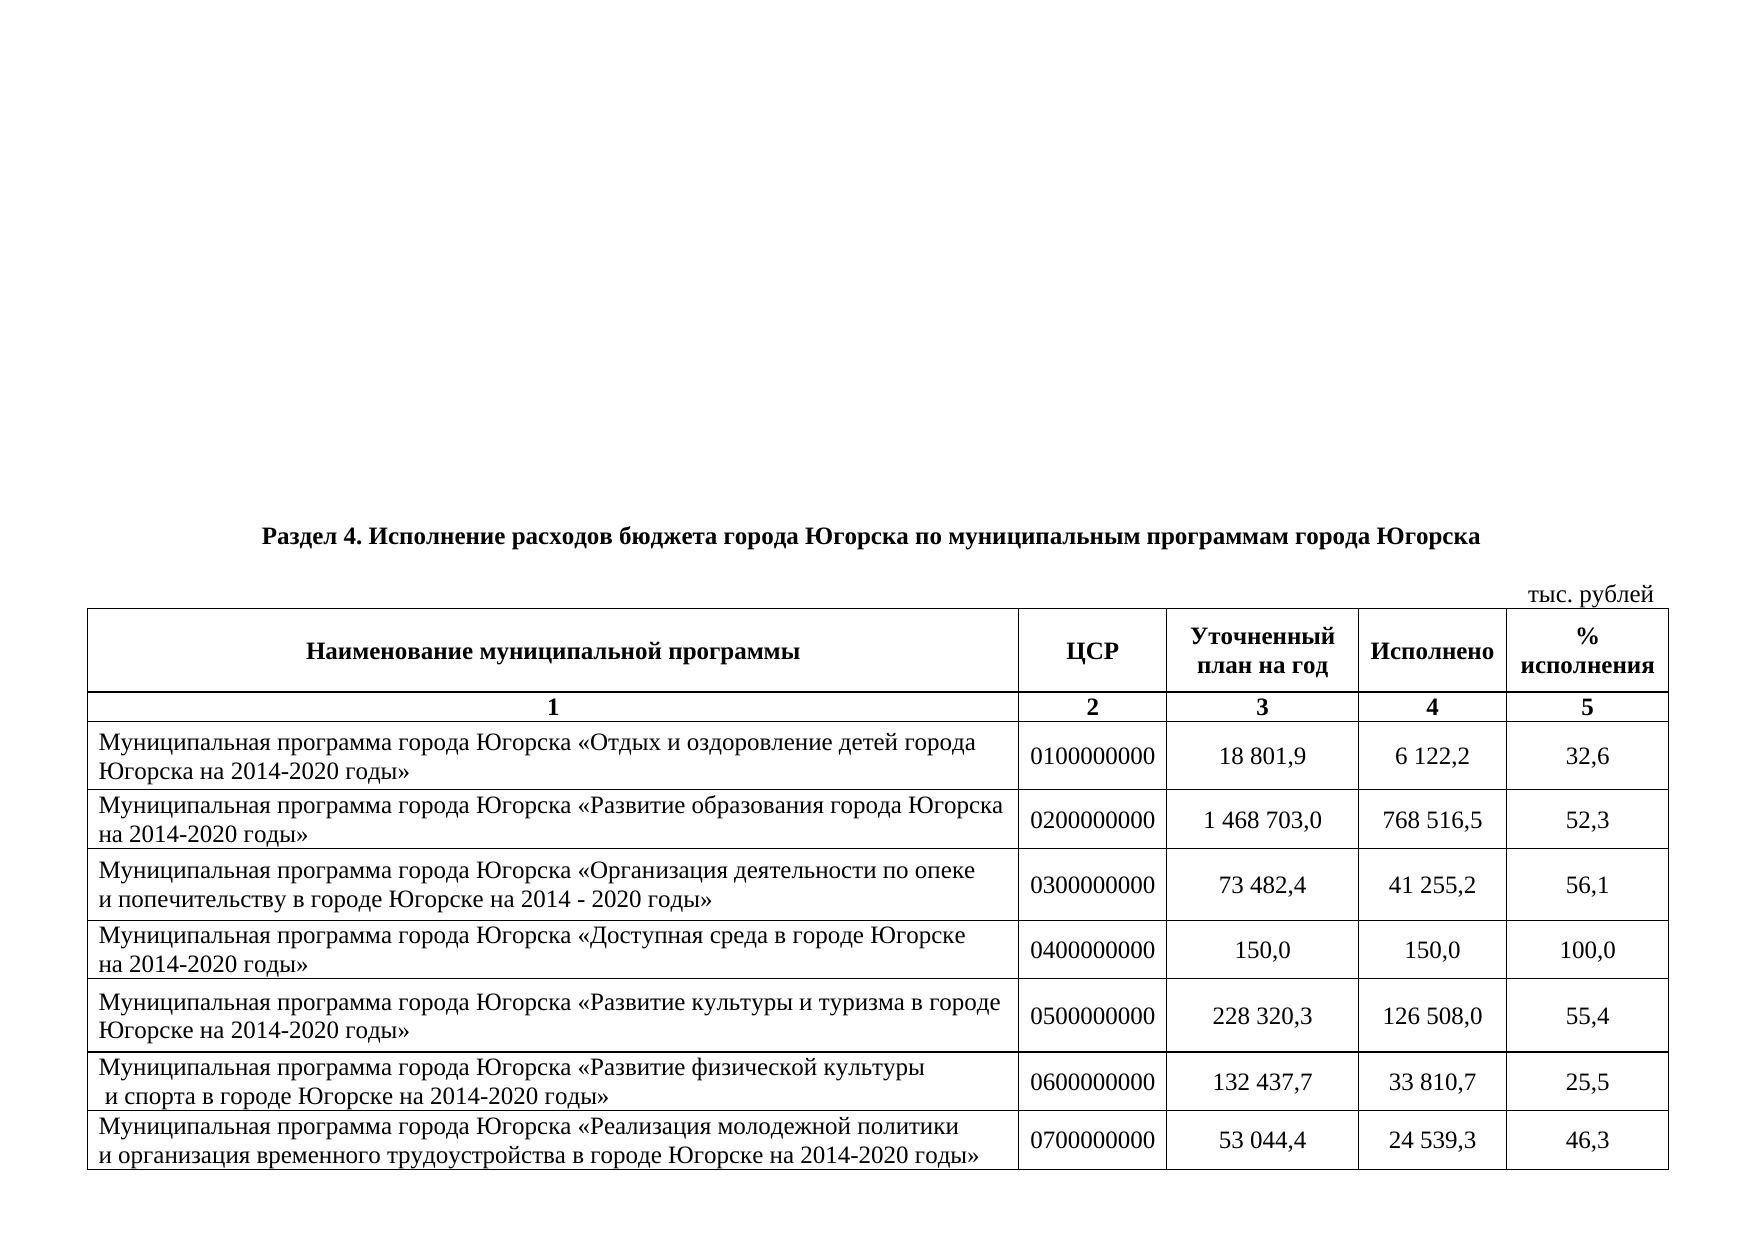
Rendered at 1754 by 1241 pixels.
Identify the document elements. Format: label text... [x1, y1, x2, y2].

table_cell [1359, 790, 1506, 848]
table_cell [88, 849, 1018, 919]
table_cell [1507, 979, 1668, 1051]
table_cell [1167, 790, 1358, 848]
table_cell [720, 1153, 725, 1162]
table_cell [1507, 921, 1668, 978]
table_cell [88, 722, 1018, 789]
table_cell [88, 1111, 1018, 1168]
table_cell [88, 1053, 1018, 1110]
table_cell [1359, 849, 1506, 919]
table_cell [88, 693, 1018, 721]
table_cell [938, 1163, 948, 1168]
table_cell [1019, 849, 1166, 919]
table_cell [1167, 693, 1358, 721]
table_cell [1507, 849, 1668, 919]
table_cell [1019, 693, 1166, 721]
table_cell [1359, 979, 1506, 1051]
text тыс. рублей [89, 579, 1654, 608]
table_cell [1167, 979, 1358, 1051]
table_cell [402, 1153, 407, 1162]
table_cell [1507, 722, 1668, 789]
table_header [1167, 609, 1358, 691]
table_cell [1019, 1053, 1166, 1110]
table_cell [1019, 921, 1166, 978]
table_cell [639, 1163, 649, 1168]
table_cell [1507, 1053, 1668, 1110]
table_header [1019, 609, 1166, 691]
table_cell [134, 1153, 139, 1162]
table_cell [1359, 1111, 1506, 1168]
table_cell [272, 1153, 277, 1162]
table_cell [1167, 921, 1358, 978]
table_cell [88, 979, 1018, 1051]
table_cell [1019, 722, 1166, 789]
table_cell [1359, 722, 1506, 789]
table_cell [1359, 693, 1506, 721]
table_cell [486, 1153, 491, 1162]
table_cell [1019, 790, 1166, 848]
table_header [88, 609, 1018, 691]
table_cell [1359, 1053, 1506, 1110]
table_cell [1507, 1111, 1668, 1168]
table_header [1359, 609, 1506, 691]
text Раздел 4. Исполнение расходов бюджета города Югорска по муниципальным программам города Югорска [89, 521, 1654, 550]
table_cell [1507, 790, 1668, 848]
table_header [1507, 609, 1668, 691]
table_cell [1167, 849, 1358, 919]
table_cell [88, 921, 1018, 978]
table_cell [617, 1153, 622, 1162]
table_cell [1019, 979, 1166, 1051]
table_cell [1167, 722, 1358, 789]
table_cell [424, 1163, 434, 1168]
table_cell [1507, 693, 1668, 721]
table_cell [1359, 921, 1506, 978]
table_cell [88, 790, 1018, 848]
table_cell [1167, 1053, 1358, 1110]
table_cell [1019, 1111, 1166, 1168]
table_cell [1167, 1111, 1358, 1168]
